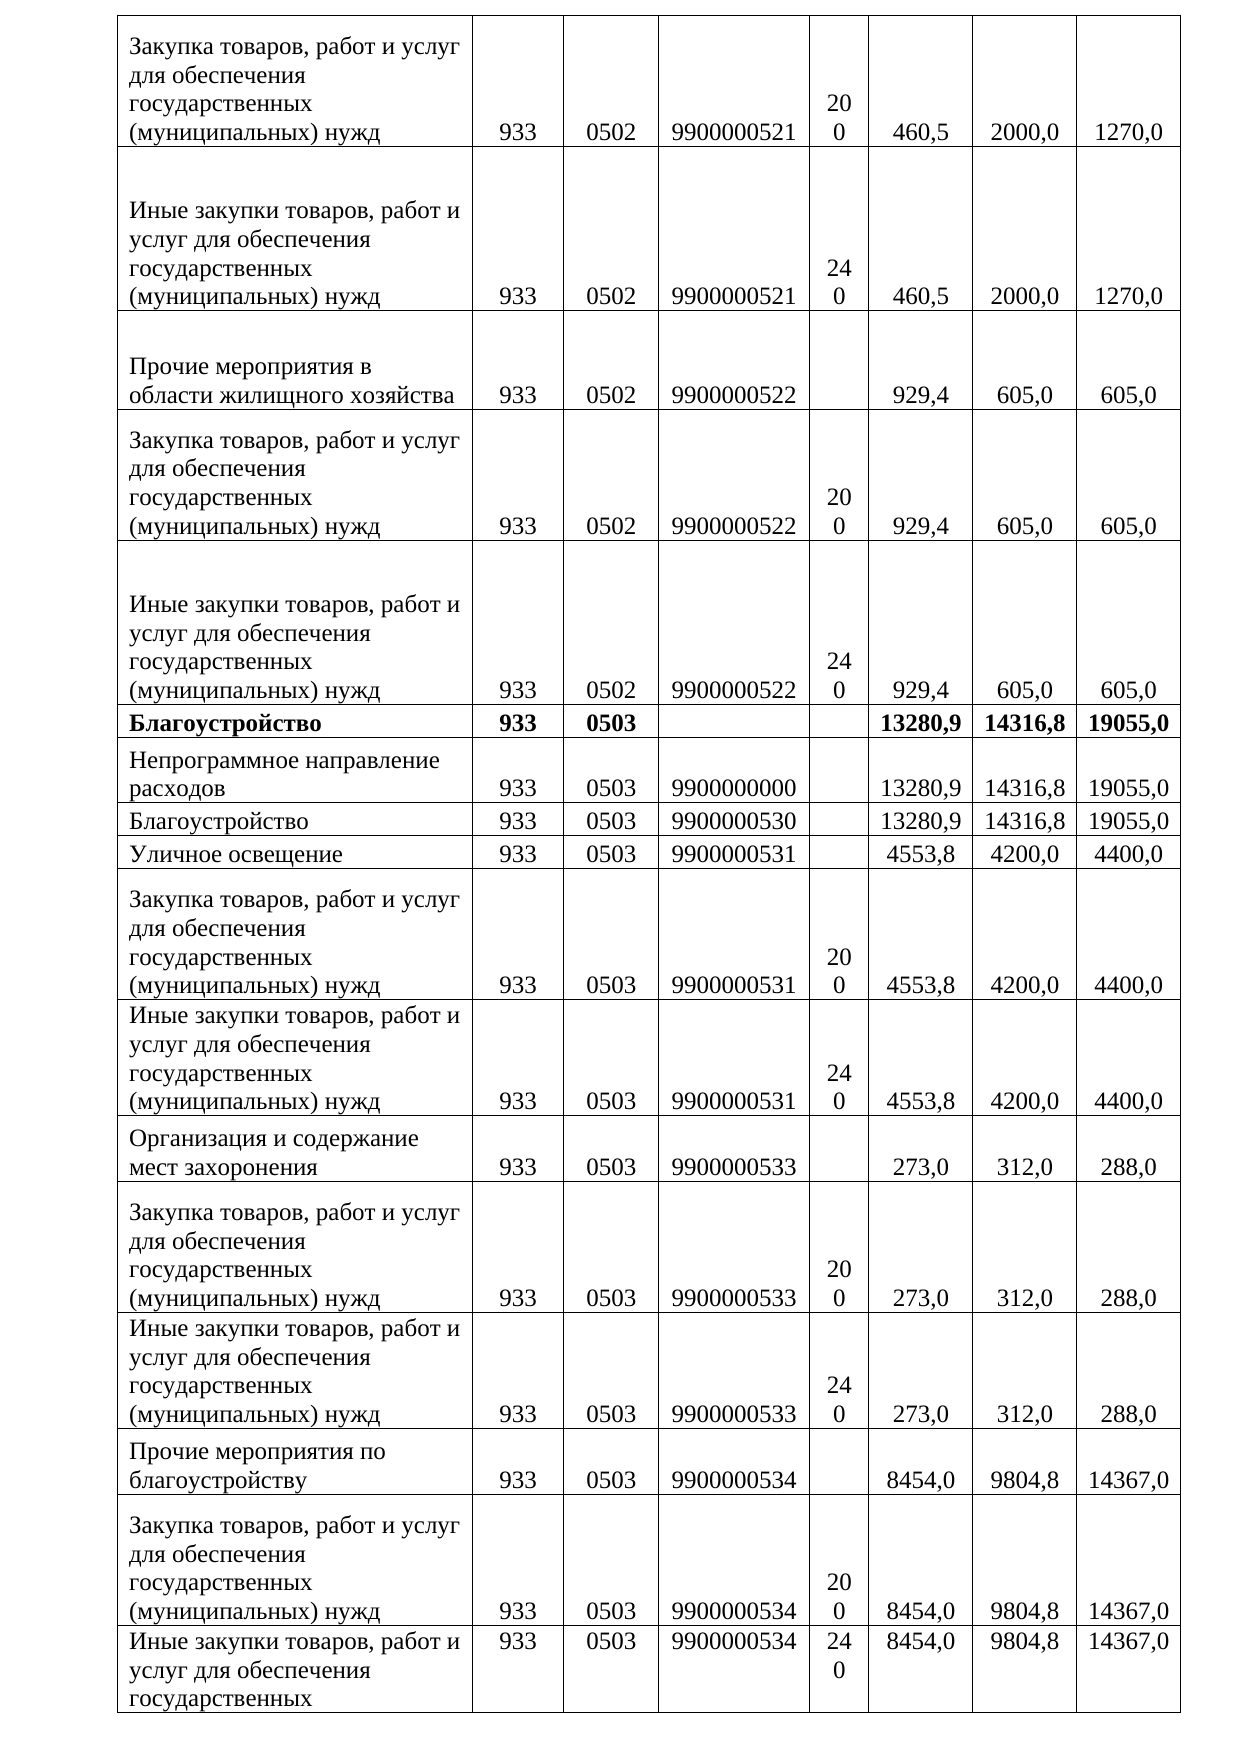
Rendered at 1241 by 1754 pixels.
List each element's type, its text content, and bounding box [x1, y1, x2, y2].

table_cell 4200,0 [973, 836, 1076, 868]
table_cell 0503 [564, 705, 658, 737]
table_cell 288,0 [1077, 1116, 1180, 1181]
table_cell 288,0 [1077, 1182, 1180, 1312]
table_cell 9900000534 [659, 1429, 809, 1494]
table_cell 933 [473, 1429, 563, 1494]
table_cell 460,5 [869, 147, 972, 310]
table_cell 14367,0 [1077, 1429, 1180, 1494]
table_cell 8454,0 [869, 1429, 972, 1494]
table_cell 9900000530 [659, 803, 809, 835]
table_cell 605,0 [973, 541, 1076, 704]
table_cell 933 [473, 1000, 563, 1115]
table_cell 0503 [564, 1626, 658, 1712]
table_cell 605,0 [973, 410, 1076, 540]
table_cell 240 [810, 1626, 868, 1712]
table_cell 933 [473, 1626, 563, 1712]
table_cell 4400,0 [1077, 869, 1180, 999]
table_cell 9900000000 [659, 738, 809, 802]
table_cell 0503 [564, 836, 658, 868]
table_cell Уличное освещение [118, 836, 472, 868]
table_cell 2000,0 [973, 16, 1076, 146]
table_cell Прочие мероприятия в области жилищного хозяйства [118, 311, 472, 408]
table_cell Закупка товаров, работ и услуг для обеспечения государственных (муниципальных) нужд [118, 1182, 472, 1312]
table_cell 14367,0 [1077, 1626, 1180, 1712]
table_cell 8454,0 [869, 1626, 972, 1712]
table_cell 9900000531 [659, 836, 809, 868]
table_cell 4400,0 [1077, 836, 1180, 868]
table_cell 13280,9 [869, 738, 972, 802]
table_cell 9900000534 [659, 1495, 809, 1625]
table_cell 605,0 [1077, 410, 1180, 540]
table_cell 312,0 [973, 1182, 1076, 1312]
table_cell 0502 [564, 147, 658, 310]
table_cell Благоустройство [118, 705, 472, 737]
table_cell 9900000531 [659, 869, 809, 999]
table_cell 8454,0 [869, 1495, 972, 1625]
table_cell 0503 [564, 1495, 658, 1625]
table_cell 0502 [564, 410, 658, 540]
table_cell 933 [473, 1313, 563, 1428]
table_cell 312,0 [973, 1116, 1076, 1181]
table_cell 200 [810, 869, 868, 999]
table_cell 2000,0 [973, 147, 1076, 310]
table_cell 929,4 [869, 311, 972, 408]
table_cell 200 [810, 1182, 868, 1312]
table_cell 933 [473, 541, 563, 704]
table_cell Закупка товаров, работ и услуг для обеспечения государственных (муниципальных) нужд [118, 16, 472, 146]
table_cell [810, 836, 868, 868]
table_cell 19055,0 [1077, 705, 1180, 737]
table_cell 933 [473, 803, 563, 835]
table_cell 240 [810, 1000, 868, 1115]
table_cell 0503 [564, 1182, 658, 1312]
table_cell 0503 [564, 1116, 658, 1181]
table_cell 933 [473, 16, 563, 146]
table_cell 933 [473, 738, 563, 802]
table_cell 933 [473, 147, 563, 310]
table_cell 933 [473, 1182, 563, 1312]
table_cell 9804,8 [973, 1495, 1076, 1625]
table_cell [810, 803, 868, 835]
table_cell 240 [810, 147, 868, 310]
table_cell 9804,8 [973, 1429, 1076, 1494]
table_cell 933 [473, 705, 563, 737]
table_cell 273,0 [869, 1116, 972, 1181]
table_cell 240 [810, 1313, 868, 1428]
table_cell 273,0 [869, 1182, 972, 1312]
table_cell Непрограммное направление расходов [118, 738, 472, 802]
table_cell Организация и содержание мест захоронения [118, 1116, 472, 1181]
table_cell 9900000521 [659, 16, 809, 146]
table_cell 4553,8 [869, 1000, 972, 1115]
table_cell 1270,0 [1077, 16, 1180, 146]
table_cell 4200,0 [973, 869, 1076, 999]
table_cell 13280,9 [869, 803, 972, 835]
table_cell 13280,9 [869, 705, 972, 737]
table_cell 9900000521 [659, 147, 809, 310]
table_cell 0502 [564, 541, 658, 704]
table_cell 9900000533 [659, 1116, 809, 1181]
table_cell [810, 311, 868, 408]
table_cell 200 [810, 1495, 868, 1625]
table_cell [810, 1429, 868, 1494]
table_cell 19055,0 [1077, 738, 1180, 802]
table_cell 14316,8 [973, 738, 1076, 802]
table_cell 9900000522 [659, 541, 809, 704]
table_cell Иные закупки товаров, работ и услуг для обеспечения государственных (муниципальных) нужд [118, 541, 472, 704]
table_cell Иные закупки товаров, работ и услуг для обеспечения государственных (муниципальных) нужд [118, 1313, 472, 1428]
table_cell 14367,0 [1077, 1495, 1180, 1625]
table_cell Закупка товаров, работ и услуг для обеспечения государственных (муниципальных) нужд [118, 869, 472, 999]
table_cell 9900000533 [659, 1313, 809, 1428]
table_cell 605,0 [973, 311, 1076, 408]
table_cell 273,0 [869, 1313, 972, 1428]
table_cell 9900000522 [659, 311, 809, 408]
table_cell 0503 [564, 1429, 658, 1494]
table_cell 240 [810, 541, 868, 704]
table_cell 9900000531 [659, 1000, 809, 1115]
table_cell Благоустройство [118, 803, 472, 835]
table_cell Иные закупки товаров, работ и услуг для обеспечения государственных (муниципальных) нужд [118, 147, 472, 310]
table_cell 9900000522 [659, 410, 809, 540]
table_cell 200 [810, 16, 868, 146]
table_cell [810, 1116, 868, 1181]
table_cell Закупка товаров, работ и услуг для обеспечения государственных (муниципальных) нужд [118, 410, 472, 540]
table_cell Иные закупки товаров, работ и услуг для обеспечения государственных (муниципальных) нужд [118, 1000, 472, 1115]
table_cell 288,0 [1077, 1313, 1180, 1428]
table_cell 14316,8 [973, 803, 1076, 835]
table_cell 933 [473, 1116, 563, 1181]
table_cell 929,4 [869, 541, 972, 704]
table_cell 0503 [564, 738, 658, 802]
table_cell [810, 705, 868, 737]
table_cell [118, 1626, 472, 1712]
table_cell 312,0 [973, 1313, 1076, 1428]
table_cell 19055,0 [1077, 803, 1180, 835]
table_cell 933 [473, 869, 563, 999]
table_cell 929,4 [869, 410, 972, 540]
table_cell 460,5 [869, 16, 972, 146]
table_cell [810, 738, 868, 802]
table_cell 200 [810, 410, 868, 540]
table_cell 0502 [564, 16, 658, 146]
table_cell 4400,0 [1077, 1000, 1180, 1115]
table_cell 0503 [564, 1313, 658, 1428]
table_cell 4553,8 [869, 869, 972, 999]
table_cell 9900000533 [659, 1182, 809, 1312]
table_cell 0503 [564, 869, 658, 999]
table_cell 933 [473, 410, 563, 540]
table_cell 4200,0 [973, 1000, 1076, 1115]
table_cell 4553,8 [869, 836, 972, 868]
table_cell 933 [473, 1495, 563, 1625]
table_cell [659, 705, 809, 737]
table_cell 1270,0 [1077, 147, 1180, 310]
table_cell 605,0 [1077, 311, 1180, 408]
table_cell Закупка товаров, работ и услуг для обеспечения государственных (муниципальных) нужд [118, 1495, 472, 1625]
table_cell 933 [473, 836, 563, 868]
table_cell 605,0 [1077, 541, 1180, 704]
table_cell Прочие мероприятия по благоустройству [118, 1429, 472, 1494]
table_cell 0503 [564, 1000, 658, 1115]
table_cell 9900000534 [659, 1626, 809, 1712]
table_cell 933 [473, 311, 563, 408]
table_cell 0503 [564, 803, 658, 835]
table_cell 9804,8 [973, 1626, 1076, 1712]
table_cell 0502 [564, 311, 658, 408]
table_cell 14316,8 [973, 705, 1076, 737]
